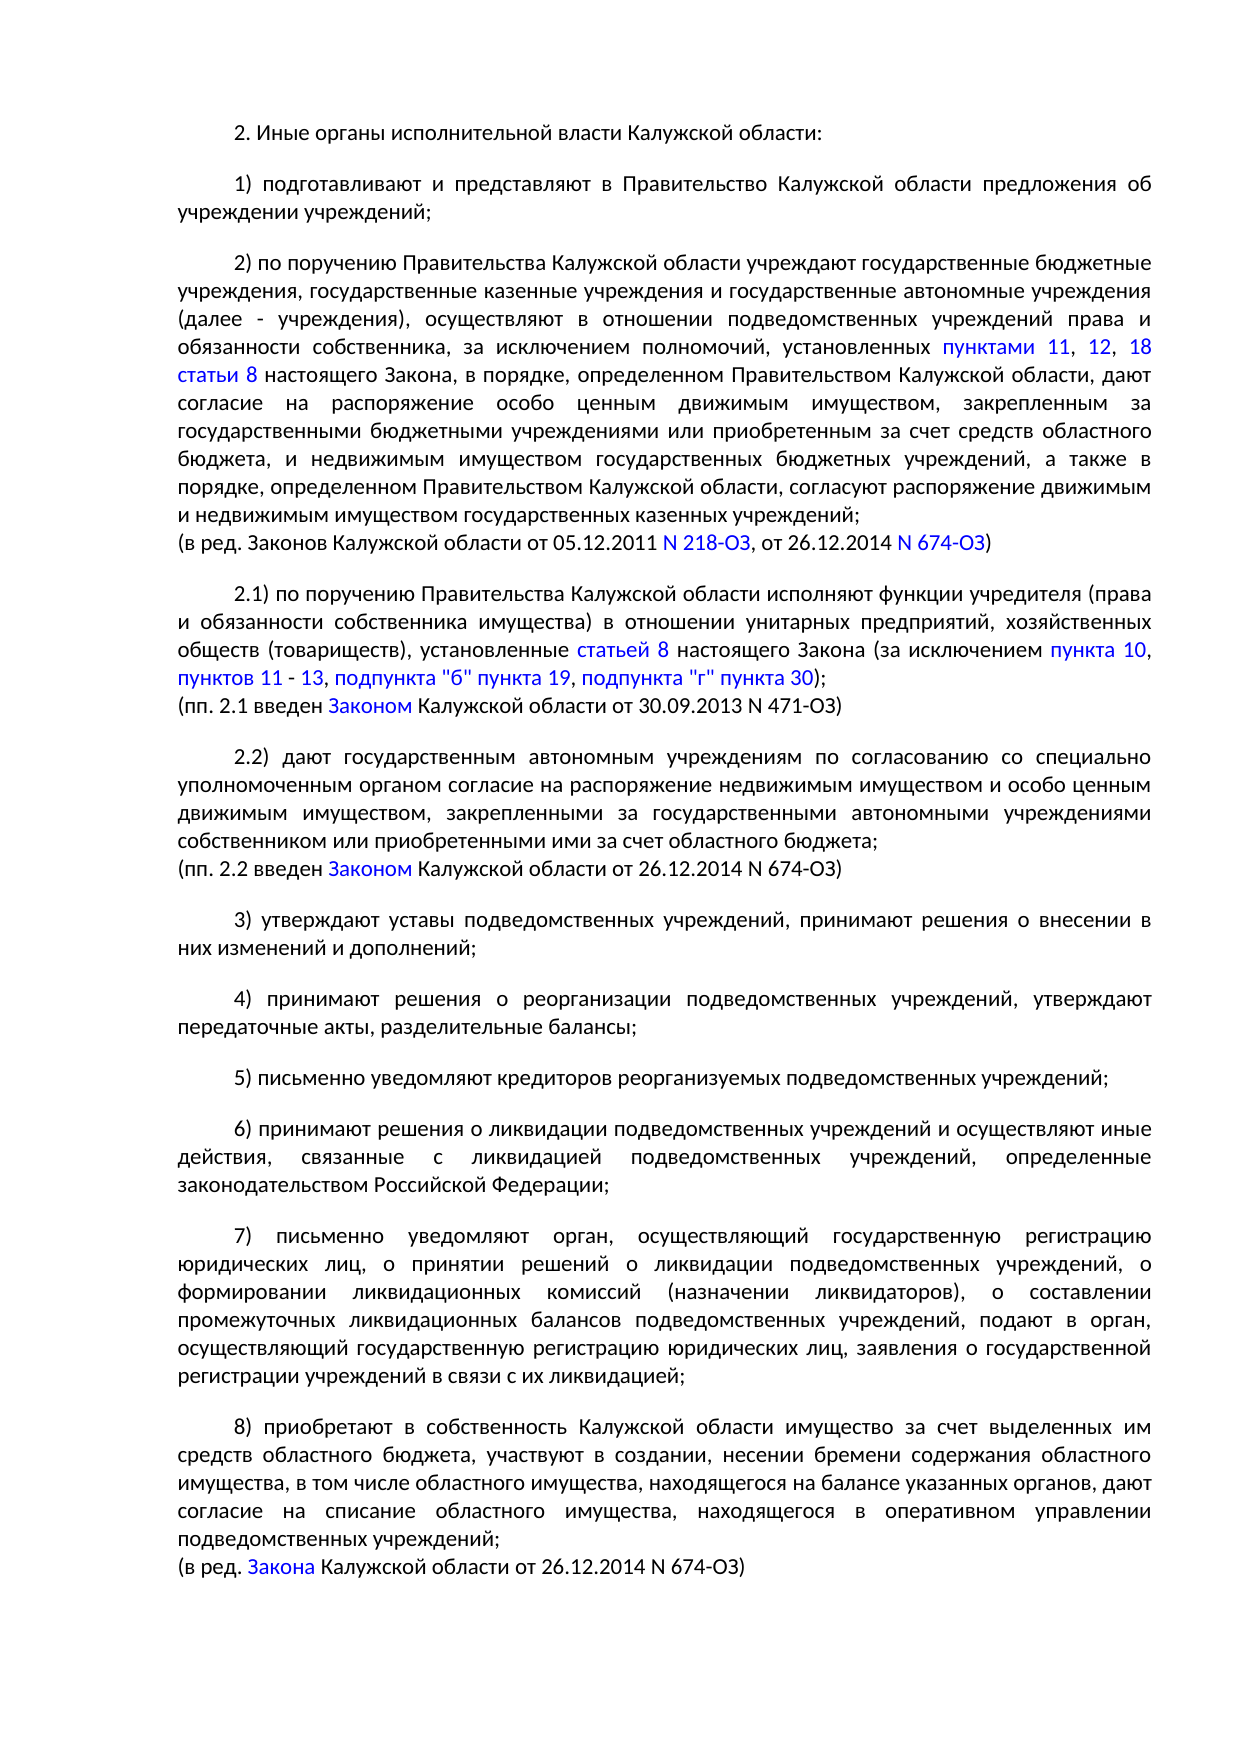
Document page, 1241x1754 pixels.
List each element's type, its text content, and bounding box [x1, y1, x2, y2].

text 1) подготавливают и представляют в Правительство Калужской области предложения об учреждении учреждений; [177, 169, 1152, 225]
text 4) принимают решения о реорганизации подведомственных учреждений, утверждают передаточные акты, разделительные балансы; [177, 984, 1152, 1040]
text 2. Иные органы исполнительной власти Калужской области: [177, 118, 1152, 146]
text 7) письменно уведомляют орган, осуществляющий государственную регистрацию юридических лиц, о принятии решений о ликвидации подведомственных учреждений, о формировании ликвидационных комиссий (назначении ликвидаторов), о составлении промежуточных ликвидационных балансов подведомственных учреждений, подают в орган, осуществляющий государственную регистрацию юридических лиц, заявления о государственной регистрации учреждений в связи с их ликвидацией; [177, 1221, 1152, 1389]
text 8) приобретают в собственность Калужской области имущество за счет выделенных им средств областного бюджета, участвуют в создании, несении бремени содержания областного имущества, в том числе областного имущества, находящегося на балансе указанных органов, дают согласие на списание областного имущества, находящегося в оперативном управлении подведомственных учреждений; [177, 1412, 1152, 1552]
text 2.1) по поручению Правительства Калужской области исполняют функции учредителя (права и обязанности собственника имущества) в отношении унитарных предприятий, хозяйственных обществ (товариществ), установленные статьей 8 настоящего Закона (за исключением пункта 10, пунктов 11 - 13, подпункта "б" пункта 19, подпункта "г" пункта 30); [177, 579, 1152, 691]
text (пп. 2.1 введен Законом Калужской области от 30.09.2013 N 471-ОЗ) [177, 691, 1152, 719]
text (в ред. Закона Калужской области от 26.12.2014 N 674-ОЗ) [177, 1552, 1152, 1580]
text 5) письменно уведомляют кредиторов реорганизуемых подведомственных учреждений; [177, 1063, 1152, 1091]
text (в ред. Законов Калужской области от 05.12.2011 N 218-ОЗ, от 26.12.2014 N 674-ОЗ) [177, 528, 1152, 556]
text (пп. 2.2 введен Законом Калужской области от 26.12.2014 N 674-ОЗ) [177, 854, 1152, 882]
text 2) по поручению Правительства Калужской области учреждают государственные бюджетные учреждения, государственные казенные учреждения и государственные автономные учреждения (далее - учреждения), осуществляют в отношении подведомственных учреждений права и обязанности собственника, за исключением полномочий, установленных пунктами 11, 12, 18 статьи 8 настоящего Закона, в порядке, определенном Правительством Калужской области, дают согласие на распоряжение особо ценным движимым имуществом, закрепленным за государственными бюджетными учреждениями или приобретенным за счет средств областного бюджета, и недвижимым имуществом государственных бюджетных учреждений, а также в порядке, определенном Правительством Калужской области, согласуют распоряжение движимым и недвижимым имуществом государственных казенных учреждений; [177, 248, 1152, 528]
text 2.2) дают государственным автономным учреждениям по согласованию со специально уполномоченным органом согласие на распоряжение недвижимым имуществом и особо ценным движимым имуществом, закрепленными за государственными автономными учреждениями собственником или приобретенными ими за счет областного бюджета; [177, 742, 1152, 854]
text 3) утверждают уставы подведомственных учреждений, принимают решения о внесении в них изменений и дополнений; [177, 905, 1152, 961]
text 6) принимают решения о ликвидации подведомственных учреждений и осуществляют иные действия, связанные с ликвидацией подведомственных учреждений, определенные законодательством Российской Федерации; [177, 1114, 1152, 1198]
